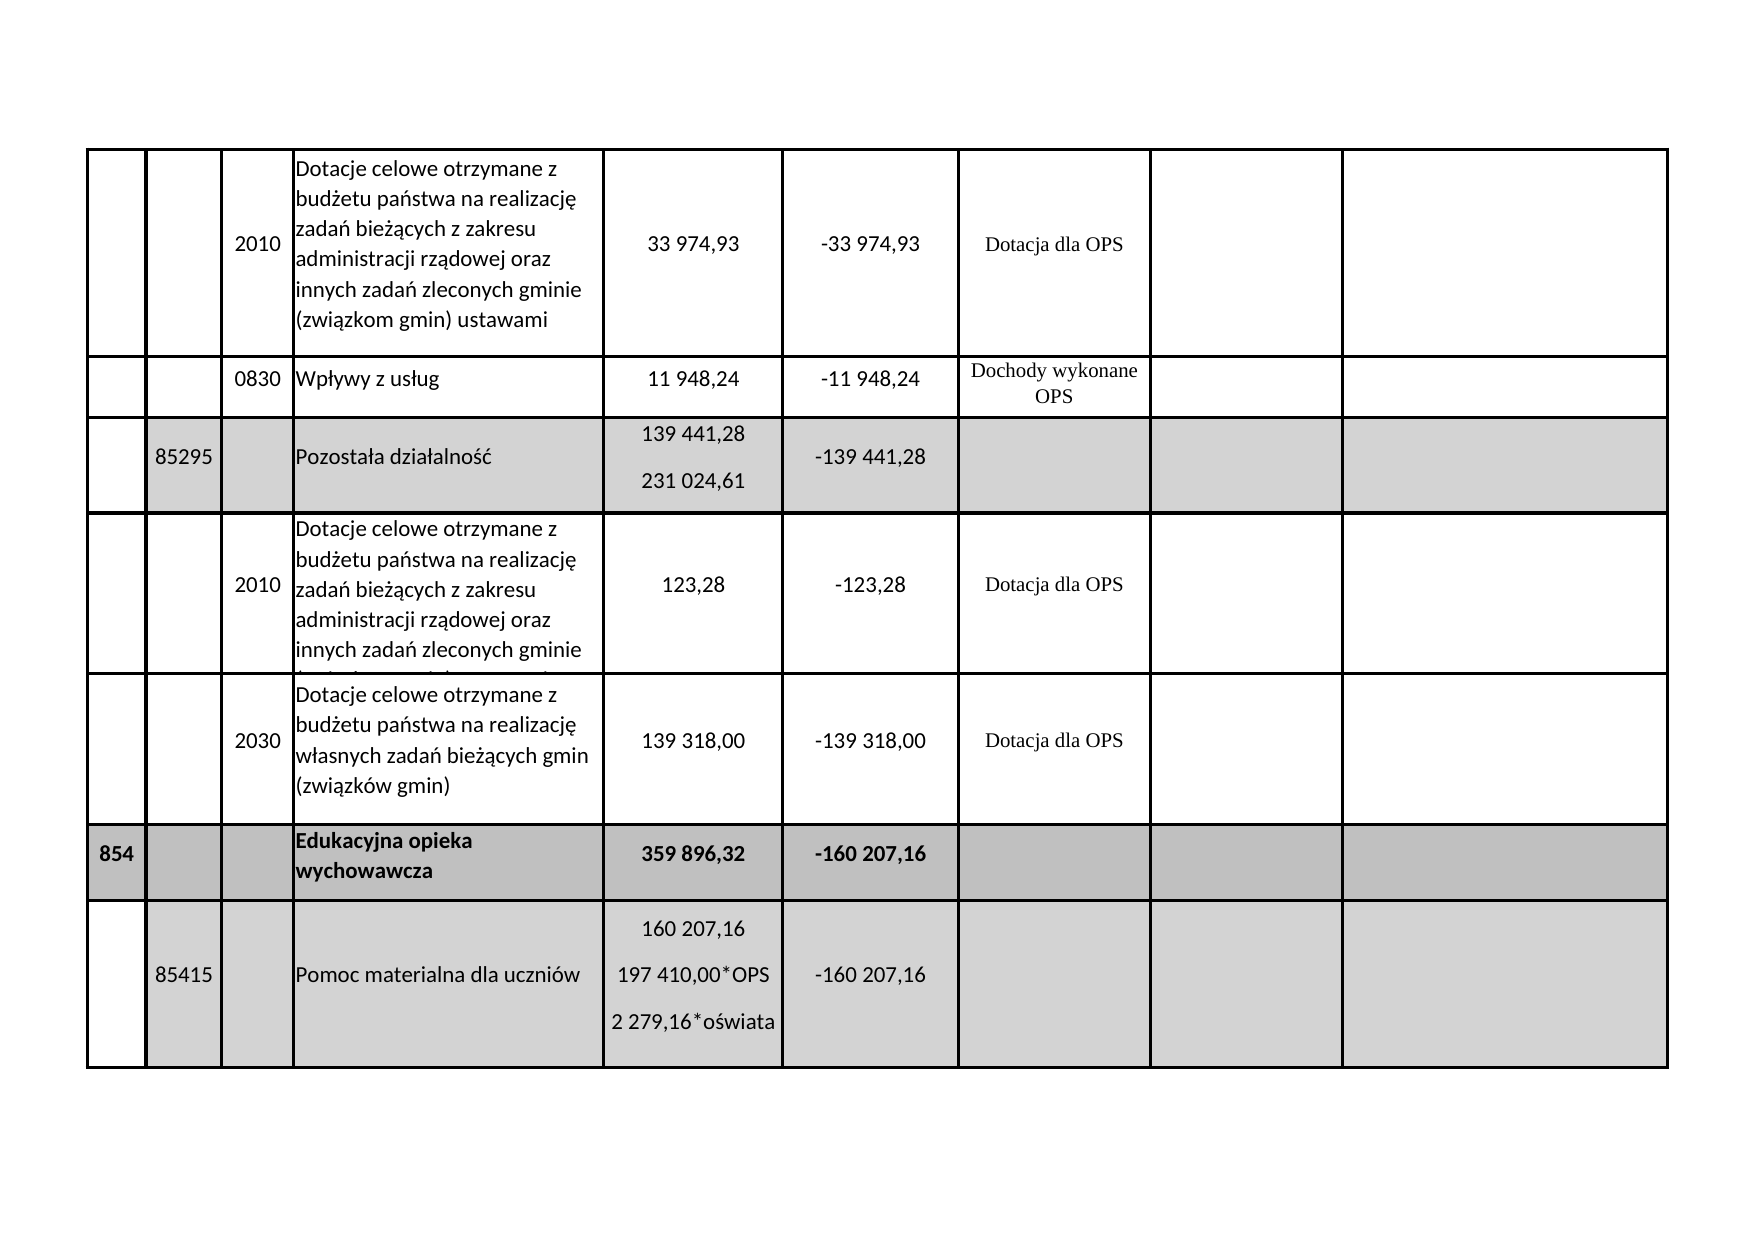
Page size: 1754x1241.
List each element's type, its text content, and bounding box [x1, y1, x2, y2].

table_cell 359 896,32 [605, 826, 781, 899]
table_cell [89, 358, 144, 416]
table_cell Edukacyjna opieka wychowawcza [295, 826, 602, 899]
table_cell -160 207,16 [784, 826, 957, 899]
table_cell [148, 675, 220, 823]
table_cell [1152, 358, 1341, 416]
table_cell Dotacje celowe otrzymane z budżetu państwa na realizację zadań bieżących z zakresu administracji rządowej oraz innych zadań zleconych gminie (związkom gmin) ustawami [295, 515, 602, 672]
table_cell 11 948,24 [605, 358, 781, 416]
table_cell [1344, 675, 1666, 823]
table_cell 160 207,16 197 410,00*OPS 2 279,16*oświata [605, 902, 781, 1066]
table_cell Dotacja dla OPS [960, 151, 1149, 355]
table_cell 2010 [223, 151, 292, 355]
table_cell 2010 [223, 515, 292, 672]
table_cell [1344, 151, 1666, 355]
table_cell [148, 826, 220, 899]
table_cell [1344, 419, 1666, 511]
table_cell [223, 826, 292, 899]
table_cell [960, 826, 1149, 899]
table_cell [1344, 358, 1666, 416]
table_cell [1152, 675, 1341, 823]
table_cell [960, 902, 1149, 1066]
table_cell 139 318,00 [605, 675, 781, 823]
table_cell 33 974,93 [605, 151, 781, 355]
table_cell Dotacja dla OPS [960, 515, 1149, 672]
table_cell 85415 [148, 902, 220, 1066]
table_cell [1152, 515, 1341, 672]
table_cell [89, 419, 144, 511]
table_cell Dotacje celowe otrzymane z budżetu państwa na realizację własnych zadań bieżących gmin (związków gmin) [295, 675, 602, 823]
table_cell [89, 151, 144, 355]
table_cell [148, 151, 220, 355]
table_cell -160 207,16 [784, 902, 957, 1066]
table_cell [89, 902, 144, 1066]
table_cell 139 441,28 231 024,61 [605, 419, 781, 511]
table_cell -139 441,28 [784, 419, 957, 511]
table_cell -11 948,24 [784, 358, 957, 416]
table_cell 123,28 [605, 515, 781, 672]
table_cell [1152, 826, 1341, 899]
table_cell -123,28 [784, 515, 957, 672]
table_cell [1152, 151, 1341, 355]
table_cell [223, 419, 292, 511]
table_cell Dotacje celowe otrzymane z budżetu państwa na realizację zadań bieżących z zakresu administracji rządowej oraz innych zadań zleconych gminie (związkom gmin) ustawami [295, 151, 602, 355]
table_cell Dotacja dla OPS [960, 675, 1149, 823]
table_cell -33 974,93 [784, 151, 957, 355]
table_cell Pozostała działalność [295, 419, 602, 511]
table_cell Pomoc materialna dla uczniów [295, 902, 602, 1066]
table_cell Wpływy z usług [295, 358, 602, 416]
table_cell [89, 675, 144, 823]
table_cell [148, 358, 220, 416]
table_cell 0830 [223, 358, 292, 416]
table_cell 2030 [223, 675, 292, 823]
table_cell [223, 902, 292, 1066]
table_cell Dochody wykonane OPS [960, 358, 1149, 416]
table_cell [1152, 902, 1341, 1066]
table_cell -139 318,00 [784, 675, 957, 823]
table_cell 854 [89, 826, 144, 899]
table_cell [1344, 826, 1666, 899]
table_cell [148, 515, 220, 672]
table_cell [1152, 419, 1341, 511]
table_cell [1344, 902, 1666, 1066]
table_cell [89, 515, 144, 672]
table_cell 85295 [148, 419, 220, 511]
table_cell [1344, 515, 1666, 672]
table_cell [960, 419, 1149, 511]
